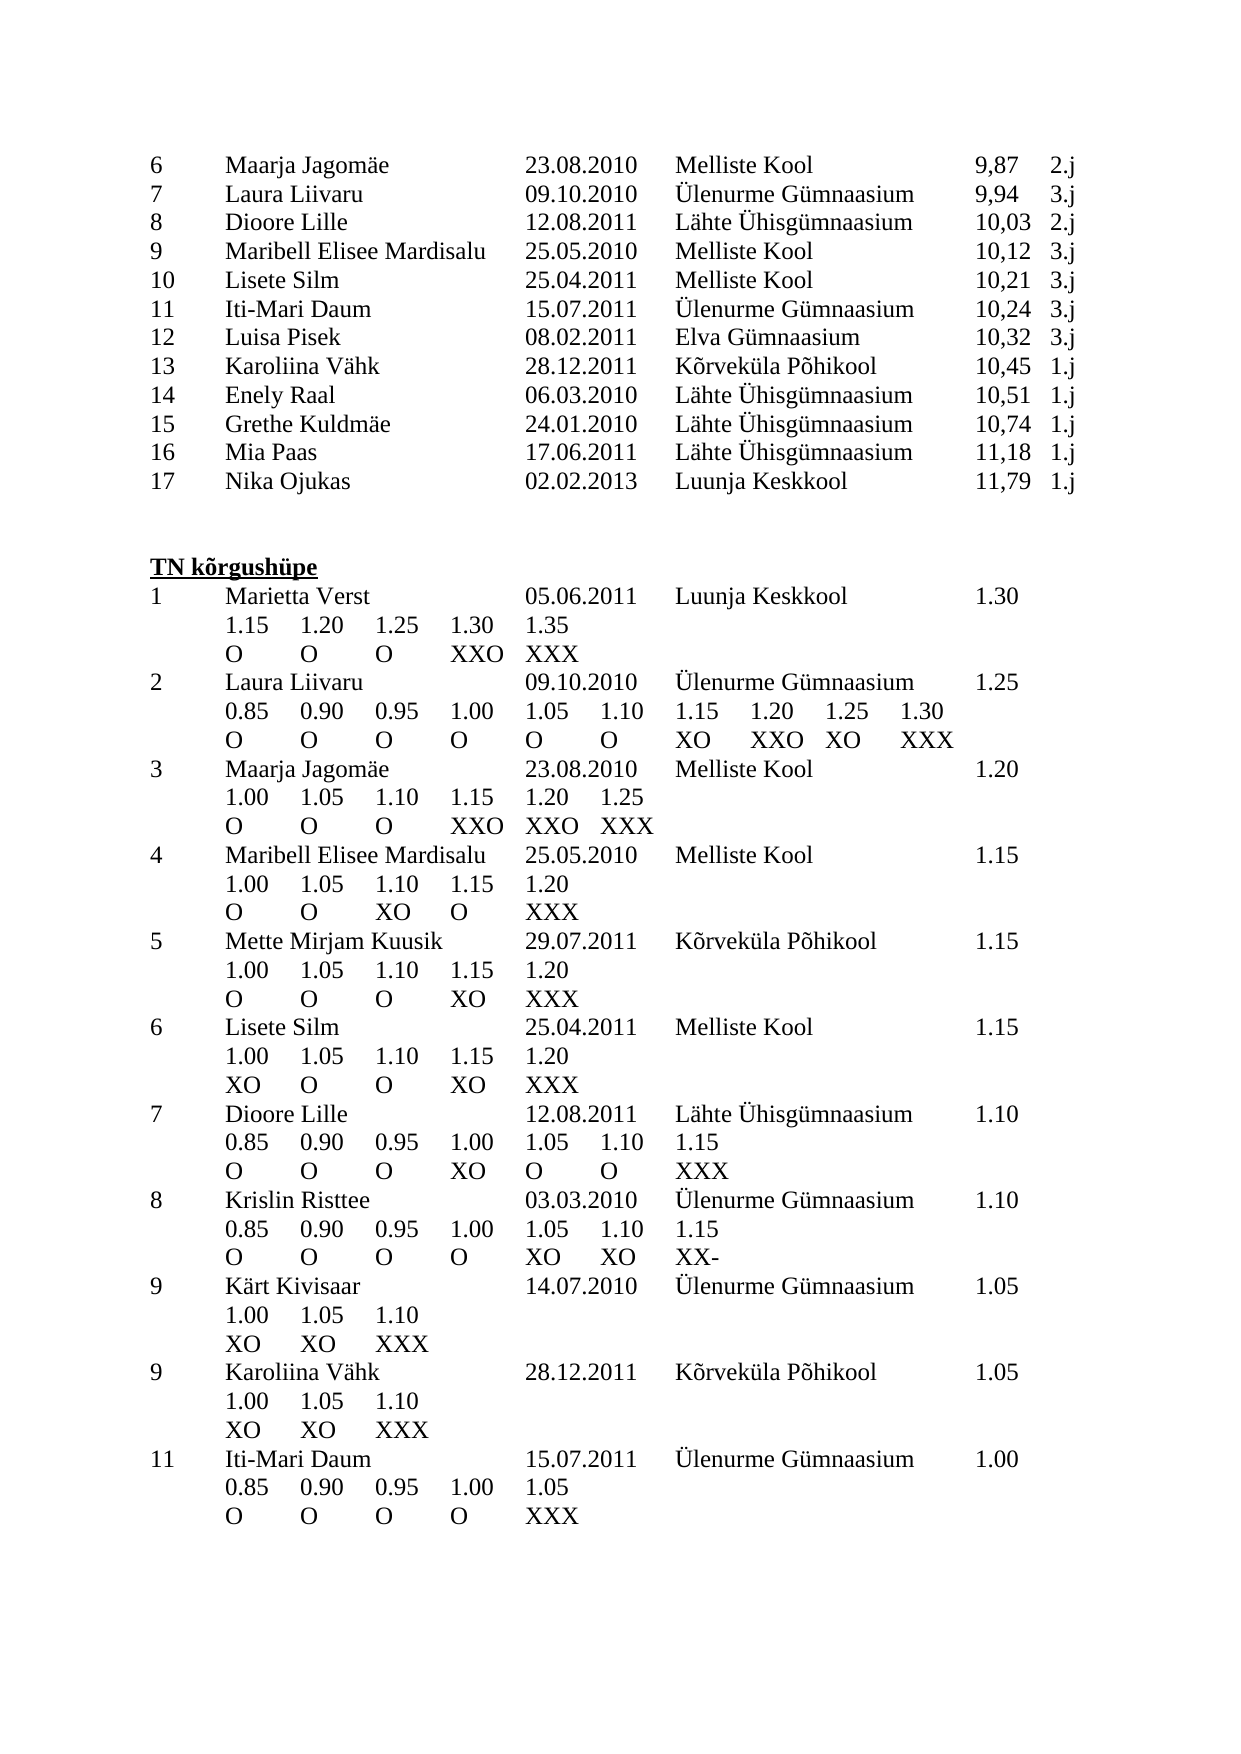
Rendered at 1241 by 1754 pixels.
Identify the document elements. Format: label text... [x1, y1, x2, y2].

text O O O XO O O XXX [150, 1156, 1090, 1185]
text 3 Maarja Jagomäe 23.08.2010 Melliste Kool 1.20 1.00 1.05 1.10 1.15 1.20 1.25 [150, 754, 1090, 811]
text 10 Lisete Silm 25.04.2011 Melliste Kool 10,21 3.j [150, 265, 1090, 294]
text 8 Dioore Lille 12.08.2011 Lähte Ühisgümnaasium 10,03 2.j [150, 207, 1090, 236]
text 7 Dioore Lille 12.08.2011 Lähte Ühisgümnaasium 1.10 0.85 0.90 0.95 1.00 1.05 1.10 1.15 [150, 1099, 1090, 1156]
text 6 Lisete Silm 25.04.2011 Melliste Kool 1.15 1.00 1.05 1.10 1.15 1.20 [150, 1012, 1090, 1070]
text 17 Nika Ojukas 02.02.2013 Luunja Keskkool 11,79 1.j [150, 466, 1090, 495]
text 15 Grethe Kuldmäe 24.01.2010 Lähte Ühisgümnaasium 10,74 1.j [150, 409, 1090, 437]
text 13 Karoliina Vähk 28.12.2011 Kõrveküla Põhikool 10,45 1.j [150, 351, 1090, 380]
text XO XO XXX [150, 1415, 1090, 1444]
text 8 Krislin Risttee 03.03.2010 Ülenurme Gümnaasium 1.10 0.85 0.90 0.95 1.00 1.05 1.10 1.15 [150, 1185, 1090, 1242]
text 4 Maribell Elisee Mardisalu 25.05.2010 Melliste Kool 1.15 1.00 1.05 1.10 1.15 1.20 [150, 840, 1090, 897]
text O O O XO XXX [150, 984, 1090, 1012]
text O O O XXO XXO XXX [150, 811, 1090, 840]
text 16 Mia Paas 17.06.2011 Lähte Ühisgümnaasium 11,18 1.j [150, 437, 1090, 466]
text 5 Mette Mirjam Kuusik 29.07.2011 Kõrveküla Põhikool 1.15 1.00 1.05 1.10 1.15 1.20 [150, 926, 1090, 984]
text 6 Maarja Jagomäe 23.08.2010 Melliste Kool 9,87 2.j [150, 150, 1090, 179]
text 12 Luisa Pisek 08.02.2011 Elva Gümnaasium 10,32 3.j [150, 322, 1090, 351]
text 9 Kärt Kivisaar 14.07.2010 Ülenurme Gümnaasium 1.05 1.00 1.05 1.10 [150, 1271, 1090, 1329]
text XO XO XXX [150, 1329, 1090, 1357]
text O O XO O XXX [150, 897, 1090, 926]
text TN kõrgushüpe [150, 552, 1090, 581]
text 7 Laura Liivaru 09.10.2010 Ülenurme Gümnaasium 9,94 3.j [150, 179, 1090, 207]
text O O O O XXX [150, 1501, 1090, 1530]
text O O O O O O XO XXO XO XXX [150, 725, 1090, 754]
text 11 Iti-Mari Daum 15.07.2011 Ülenurme Gümnaasium 1.00 0.85 0.90 0.95 1.00 1.05 [150, 1444, 1090, 1501]
text 11 Iti-Mari Daum 15.07.2011 Ülenurme Gümnaasium 10,24 3.j [150, 294, 1090, 322]
text 2 Laura Liivaru 09.10.2010 Ülenurme Gümnaasium 1.25 0.85 0.90 0.95 1.00 1.05 1.10 1.15 1.20 1.25 1.30 [150, 667, 1090, 725]
text 9 Karoliina Vähk 28.12.2011 Kõrveküla Põhikool 1.05 1.00 1.05 1.10 [150, 1357, 1090, 1415]
text O O O O XO XO XX- [150, 1242, 1090, 1271]
text O O O XXO XXX [150, 639, 1090, 667]
text XO O O XO XXX [150, 1070, 1090, 1099]
text 9 Maribell Elisee Mardisalu 25.05.2010 Melliste Kool 10,12 3.j [150, 236, 1090, 265]
text 1 Marietta Verst 05.06.2011 Luunja Keskkool 1.30 1.15 1.20 1.25 1.30 1.35 [150, 581, 1090, 639]
text 14 Enely Raal 06.03.2010 Lähte Ühisgümnaasium 10,51 1.j [150, 380, 1090, 409]
